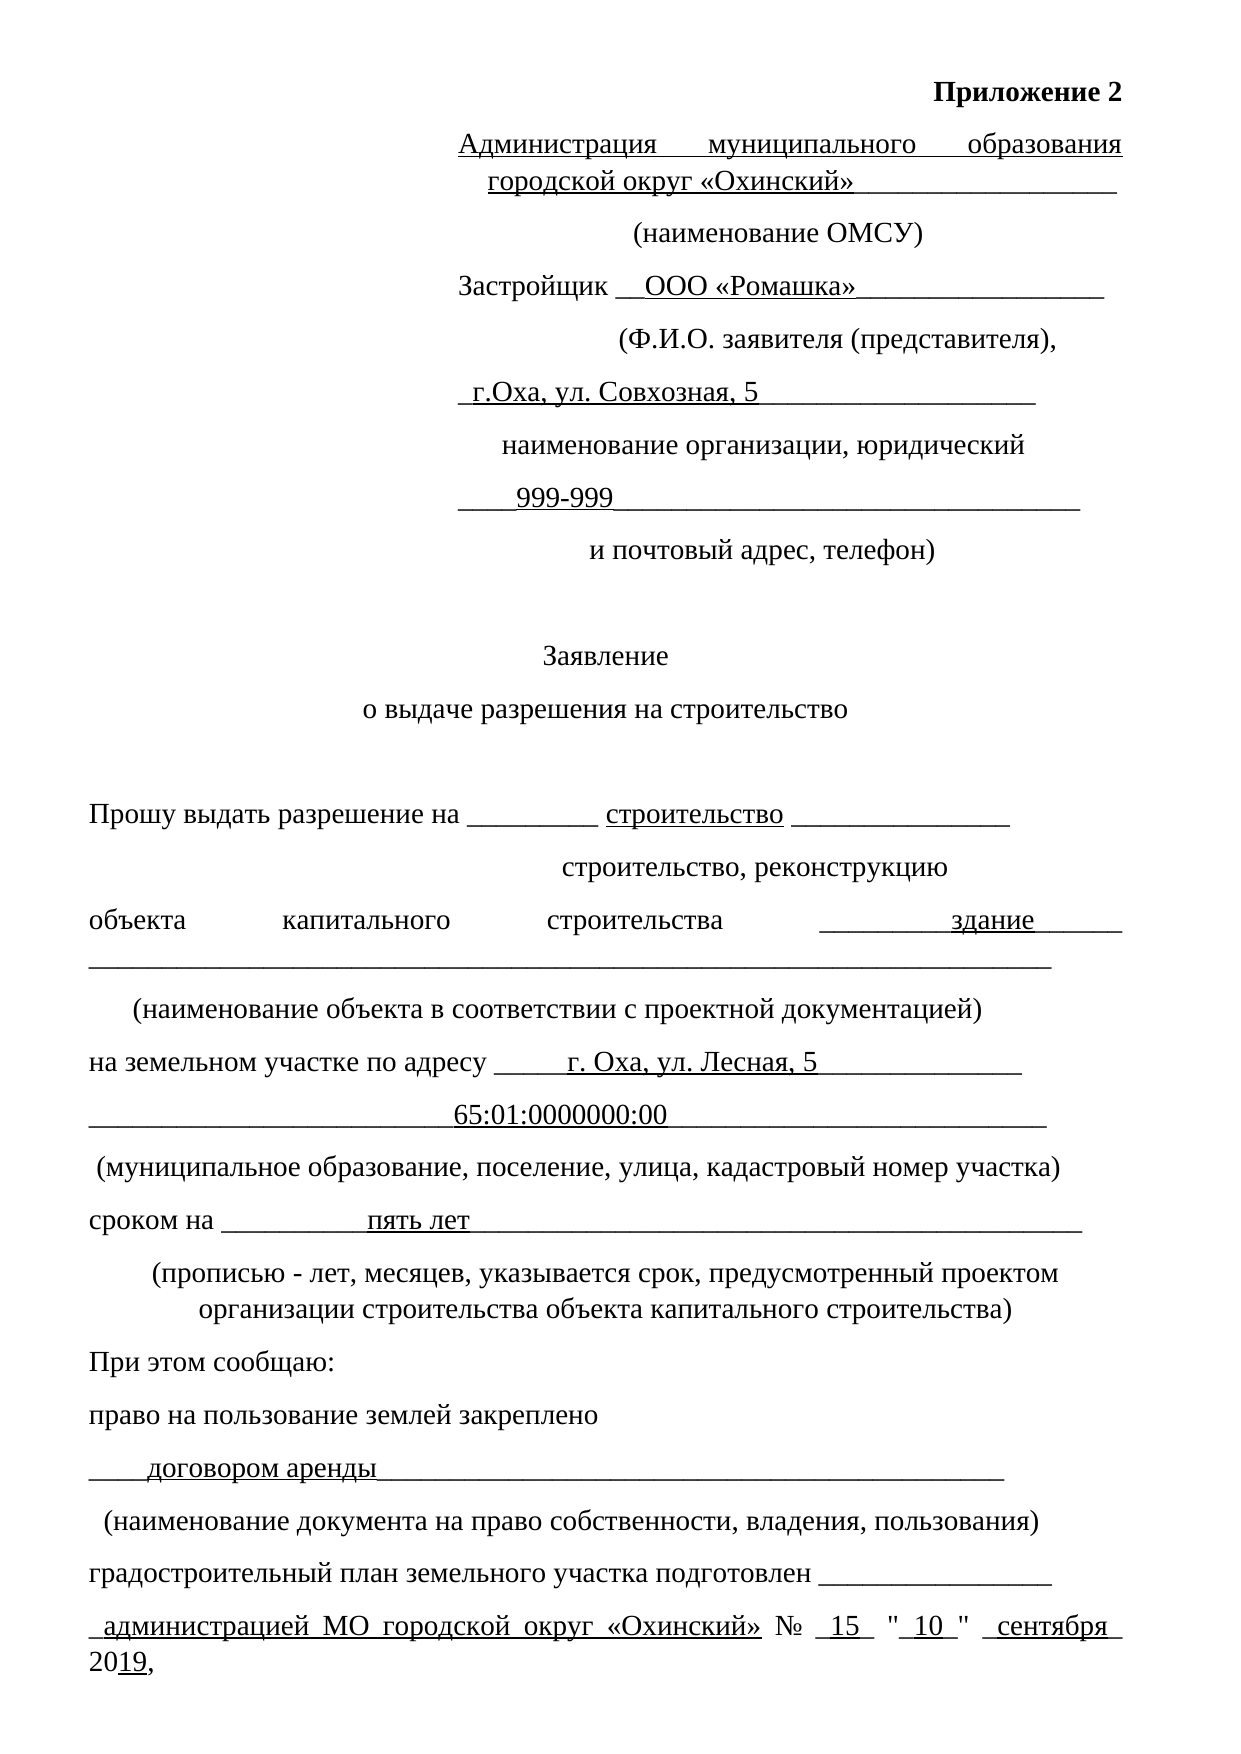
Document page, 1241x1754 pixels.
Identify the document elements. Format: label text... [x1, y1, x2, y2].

text (Ф.И.О. заявителя (представителя), [458, 321, 1122, 355]
text Администрация муниципального образования городской округ «Охинский»__________________ [458, 127, 1122, 156]
text о выдаче разрешения на строительство [89, 691, 1122, 724]
text градостроительный план земельного участка подготовлен ________________ [89, 1555, 1122, 1589]
text (наименование ОМСУ) [458, 216, 1122, 249]
text (наименование объекта в соответствии с проектной документацией) [89, 991, 1122, 1025]
text объекта капитального строительства _________здание______ __________________________________________________________________ [89, 902, 1122, 972]
text строительство, реконструкцию [89, 849, 1122, 883]
text (муниципальное образование, поселение, улица, кадастровый номер участка) [89, 1149, 1122, 1183]
text _________________________65:01:0000000:00__________________________ [89, 1097, 1122, 1130]
text (прописью - лет, месяцев, указывается срок, предусмотренный проектом организации строительства объекта капитального строительства) [89, 1255, 1122, 1325]
text наименование организации, юридический [458, 427, 1122, 460]
text Прошу выдать разрешение на _________ строительство _______________ [89, 797, 1122, 830]
text на земельном участке по адресу _____г. Оха, ул. Лесная, 5______________ [89, 1044, 1122, 1077]
text (наименование документа на право собственности, владения, пользования) [89, 1503, 1122, 1536]
text Администрация муниципального образования городской округ «Охинский»__________________ [458, 157, 1122, 196]
text ____договором аренды___________________________________________ [89, 1450, 1122, 1483]
text Застройщик __ООО «Ромашка»_________________ [458, 268, 1122, 302]
text _г.Оха, ул. Совхозная, 5___________________ [458, 374, 1122, 408]
text право на пользование землей закреплено [89, 1397, 1122, 1431]
text _администрацией МО городской округ «Охинский» № _15_ "_10_" _сентября_ 2019, [89, 1608, 1122, 1678]
text При этом сообщаю: [89, 1344, 1122, 1378]
text и почтовый адрес, телефон) [458, 532, 1122, 566]
text Заявление [89, 638, 1122, 672]
text Приложение 2 [89, 74, 1122, 107]
text ____999-999________________________________ [458, 480, 1122, 513]
text сроком на __________пять лет__________________________________________ [89, 1202, 1122, 1236]
